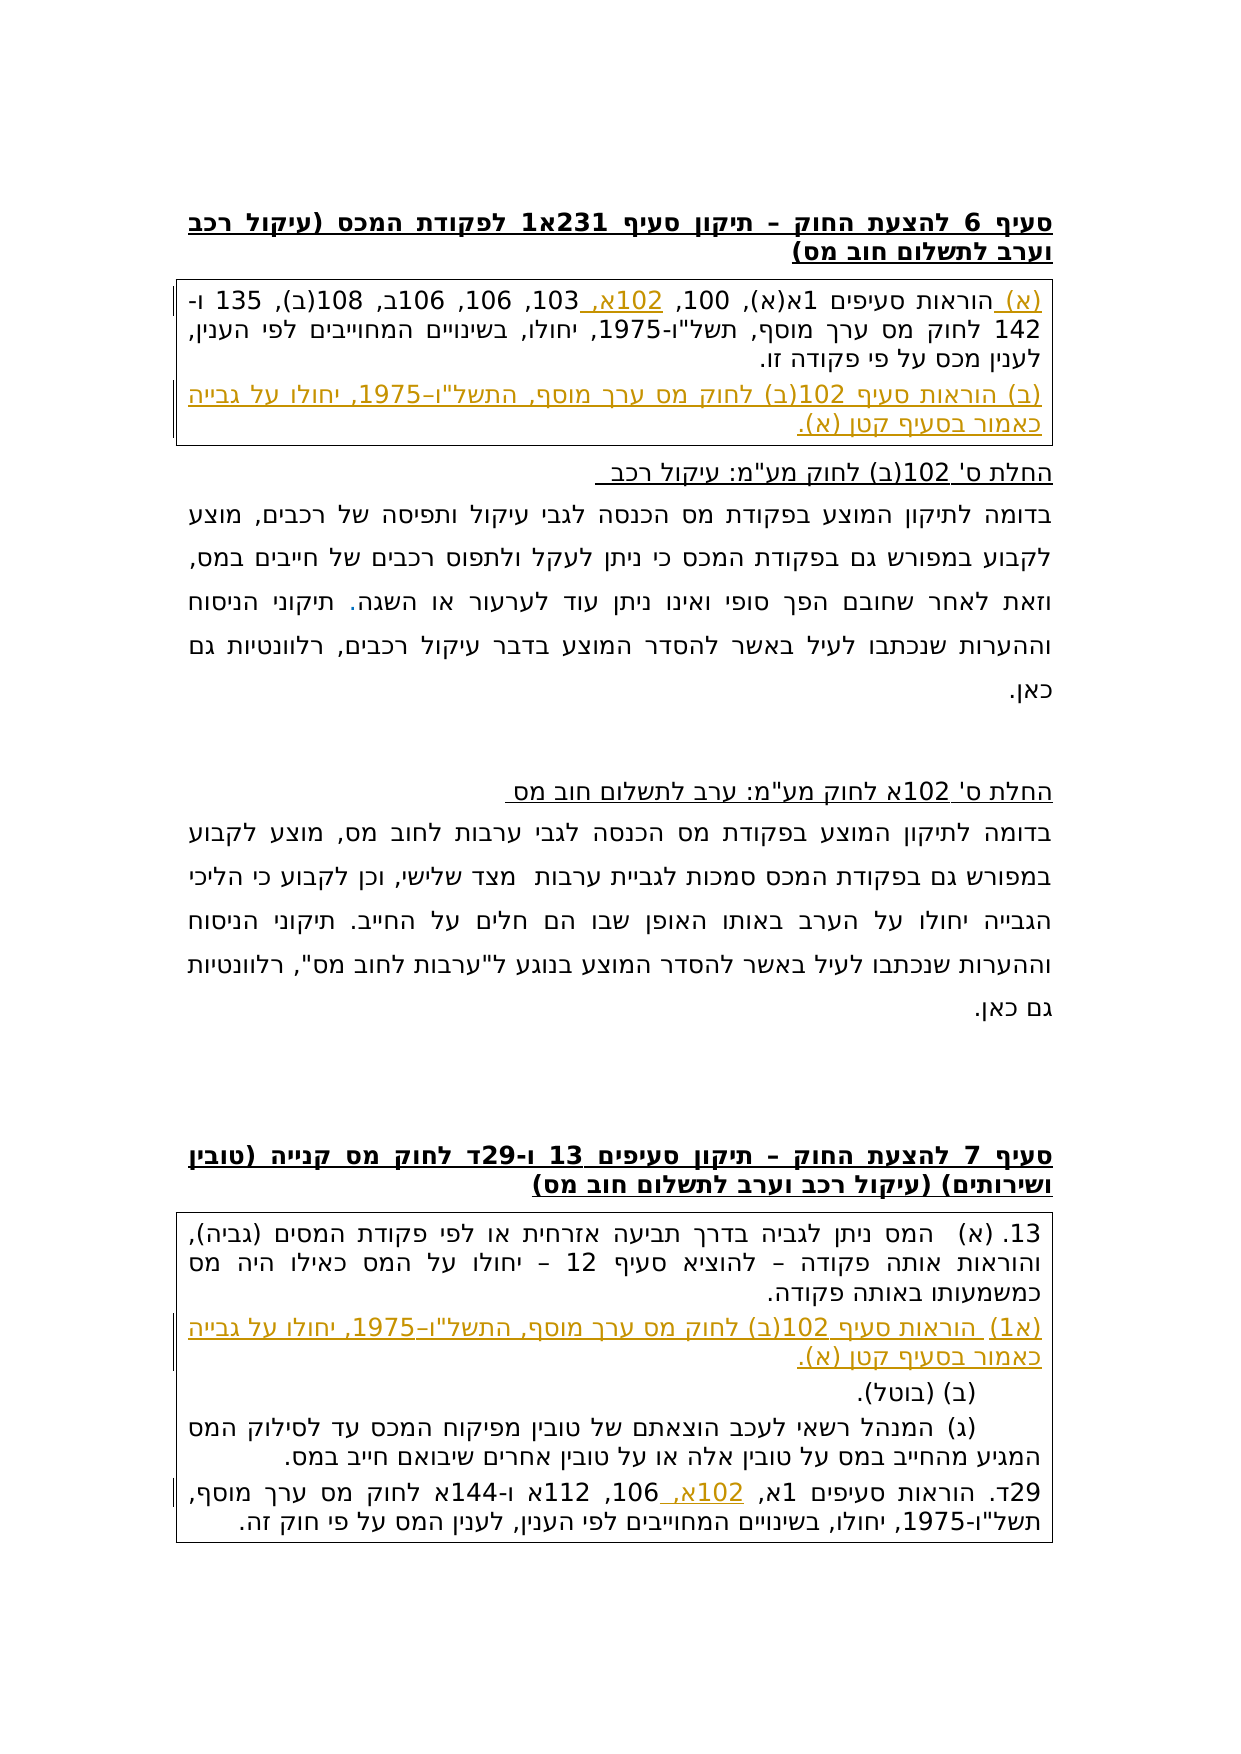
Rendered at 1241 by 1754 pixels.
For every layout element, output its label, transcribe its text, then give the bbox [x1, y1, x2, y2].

text בדומה לתיקון המוצע בפקודת מס הכנסה לגבי ערבות לחוב מס, מוצע לקבוע במפורש גם בפקודת המכס סמכות לגביית ערבות מצד שלישי, וכן לקבוע כי הליכי הגבייה יחולו על הערב באותו האופן שבו הם חלים על החייב. תיקוני הניסוח וההערות שנכתבו לעיל באשר להסדר המוצע בנוגע ל"ערבות לחוב מס", רלוונטיות גם כאן. [187, 818, 1053, 1023]
table_header 13. (א) המס ניתן לגביה בדרך תביעה אזרחית או לפי פקודת המסים (גביה), והוראות אותה פקודה – להוציא סעיף 12 – יחולו על המס כאילו היה מס כמשמעותו באותה פקודה. (ב) (בוטל). (ג) המנהל רשאי לעכב הוצאתם של טובין מפיקוח המכס עד לסילוק המס המגיע מהחייב במס על טובין אלה או על טובין אחרים שיבואם חייב במס. 29ד. הוראות סעיפים 1א, 106, 112א ו-144א לחוק מס ערך מוסף, תשל"ו-1975, יחולו, בשינויים המחוייבים לפי הענין, לענין המס על פי חוק זה. [177, 1213, 1052, 1542]
text בדומה לתיקון המוצע בפקודת מס הכנסה לגבי עיקול ותפיסה של רכבים, מוצע לקבוע במפורש גם בפקודת המכס כי ניתן לעקל ולתפוס רכבים של חייבים במס, וזאת לאחר שחובם הפך סופי ואינו ניתן עוד לערעור או השגה. תיקוני הניסוח וההערות שנכתבו לעיל באשר להסדר המוצע בדבר עיקול רכבים, רלוונטיות גם כאן. [187, 500, 1053, 704]
text סעיף 6 להצעת החוק – תיקון סעיף 231א1 לפקודת המכס (עיקול רכב וערב לתשלום חוב מס) [187, 208, 1053, 267]
text החלת ס' 102(ב) לחוק מע"מ: עיקול רכב [187, 458, 1053, 487]
text סעיף 7 להצעת החוק – תיקון סעיפים 13 ו-29ד לחוק מס קנייה (טובין ושירותים) (עיקול רכב וערב לתשלום חוב מס) [187, 1141, 1053, 1199]
table_header הוראות סעיפים 1א(א), 100, 103, 106, 106ב, 108(ב), 135 ו-142 לחוק מס ערך מוסף, תשל"ו-1975, יחולו, בשינויים המחוייבים לפי הענין, לענין מכס על פי פקודה זו. [177, 280, 1052, 445]
text החלת ס' 102א לחוק מע"מ: ערב לתשלום חוב מס [187, 777, 1053, 806]
